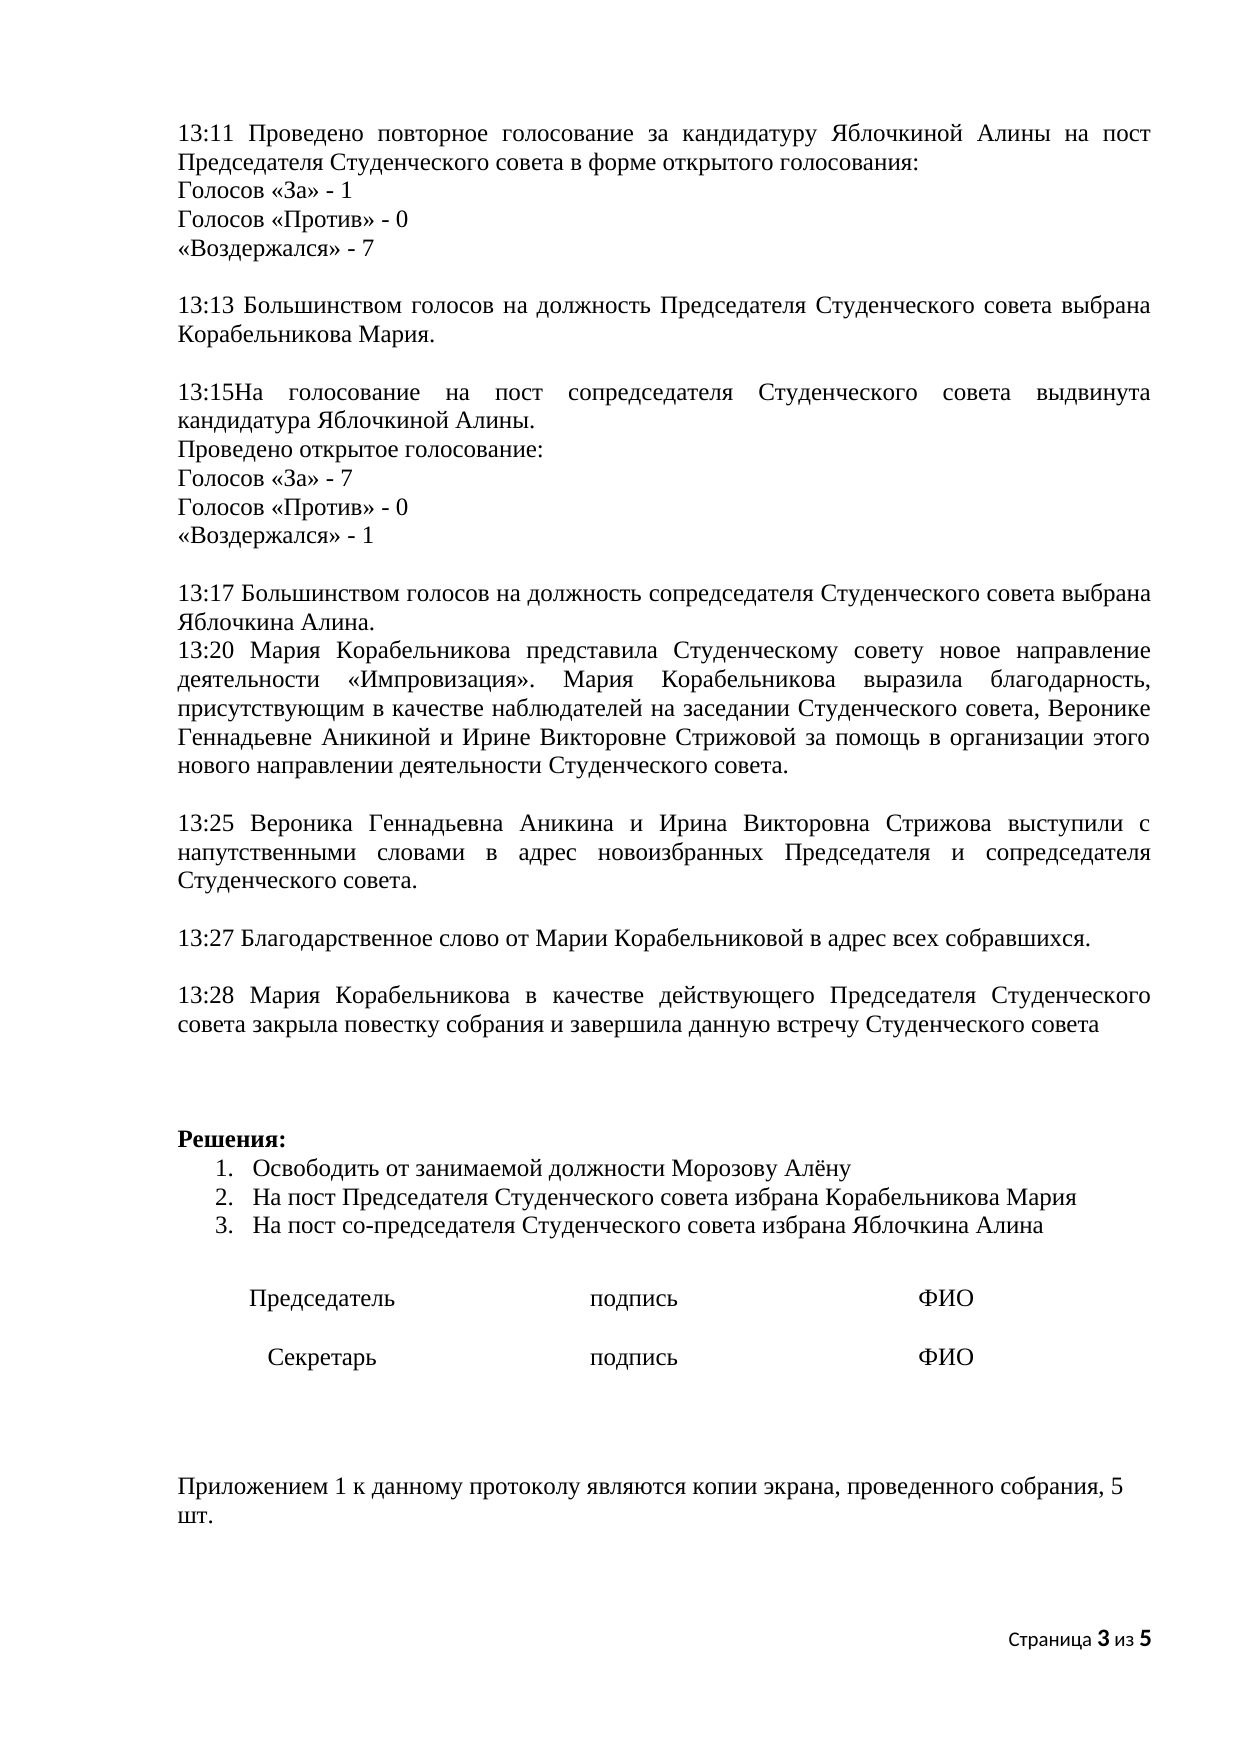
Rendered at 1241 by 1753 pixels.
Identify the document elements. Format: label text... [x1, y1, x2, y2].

table_header Председатель [166, 1268, 478, 1327]
table_header подпись [478, 1268, 790, 1327]
text «Воздержался» - 7 [177, 233, 1152, 262]
text 13:15На голосование на пост сопредседателя Студенческого совета выдвинута кандидатура Яблочкиной Алины. [177, 377, 1152, 434]
table_cell Секретарь [166, 1327, 478, 1385]
text «Воздержался» - 1 [177, 521, 1152, 549]
text 13:27 Благодарственное слово от Марии Корабельниковой в адрес всех собравшихся. [177, 923, 1152, 952]
table_cell подпись [478, 1327, 790, 1385]
text Голосов «Против» - 0 [177, 492, 1152, 521]
text 13:11 Проведено повторное голосование за кандидатуру Яблочкиной Алины на пост Председателя Студенческого совета в форме открытого голосования: [177, 118, 1152, 176]
text 13:13 Большинством голосов на должность Председателя Студенческого совета выбрана Корабельникова Мария. [177, 291, 1152, 348]
text 13:25 Вероника Геннадьевна Аникина и Ирина Викторовна Стрижова выступили с напутственными словами в адрес новоизбранных Председателя и сопредседателя Студенческого совета. [177, 808, 1152, 894]
text 13:20 Мария Корабельникова представила Студенческому совету новое направление деятельности «Импровизация». Мария Корабельникова выразила благодарность, присутствующим в качестве наблюдателей на заседании Студенческого совета, Веронике Геннадьевне Аникиной и Ирине Викторовне Стрижовой за помощь в организации этого нового направлении деятельности Студенческого совета. [177, 636, 1152, 779]
text 13:17 Большинством голосов на должность сопредседателя Студенческого совета выбрана Яблочкина Алина. [177, 578, 1152, 636]
text Голосов «Против» - 0 [177, 204, 1152, 233]
text Проведено открытое голосование: [177, 434, 1152, 463]
text Голосов «За» - 7 [177, 463, 1152, 492]
table_cell ФИО [790, 1327, 1102, 1385]
text Приложением 1 к данному протоколу являются копии экрана, проведенного собрания, 5 шт. [177, 1471, 1152, 1529]
text 13:28 Мария Корабельникова в качестве действующего Председателя Студенческого совета закрыла повестку собрания и завершила данную встречу Студенческого совета [177, 981, 1152, 1038]
table_header ФИО [790, 1268, 1102, 1327]
list Освободить от занимаемой должности Морозову Алёну [215, 1153, 1152, 1182]
list На пост Председателя Студенческого совета избрана Корабельникова Мария [215, 1182, 1152, 1211]
list На пост со-председателя Студенческого совета избрана Яблочкина Алина [215, 1211, 1152, 1239]
text Решения: [177, 1124, 1152, 1153]
text Голосов «За» - 1 [177, 176, 1152, 204]
